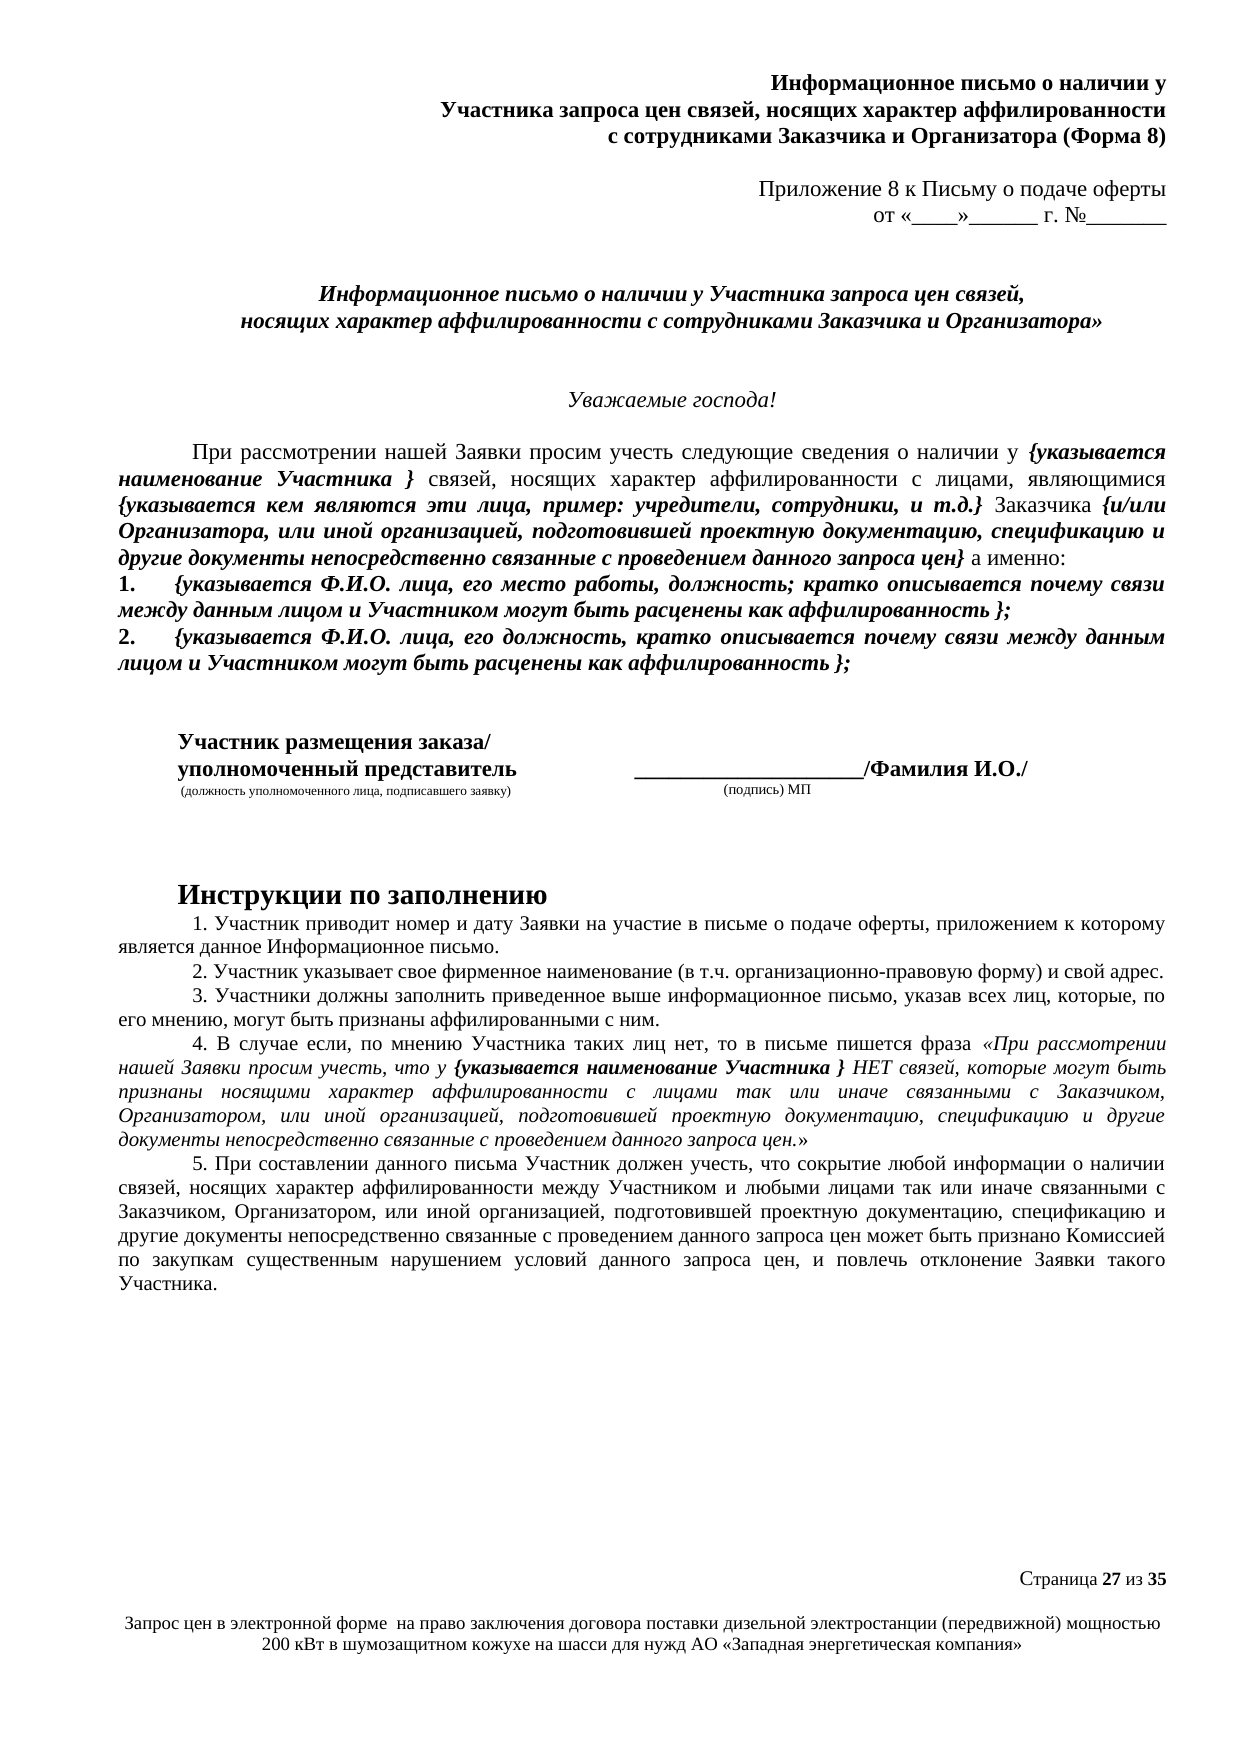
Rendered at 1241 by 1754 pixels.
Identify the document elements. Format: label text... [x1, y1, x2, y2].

text Информационное письмо о наличии у Участника запроса цен связей, [118, 280, 1166, 307]
text 4. В случае если, по мнению Участника таких лиц нет, то в письме пишется фраза «При рассмотрении нашей Заявки просим учесть, что у {указывается наименование Участника } НЕТ связей, которые могут быть признаны носящими характер аффилированности с лицами так или иначе связанными с Заказчиком, Организатором, или иной организацией, подготовившей проектную документацию, спецификацию и другие документы непосредственно связанные с проведением данного запроса цен.» [118, 1031, 1166, 1151]
text Информационное письмо о наличии у [118, 69, 1166, 96]
text Приложение 8 к Письму о подаче оферты [118, 175, 1166, 201]
text (должность уполномоченного лица, подписавшего заявку) (подпись) МП [118, 781, 1166, 810]
text от «____»______ г. №_______ [118, 201, 1166, 228]
list {указывается Ф.И.О. лица, его место работы, должность; кратко описывается почему связи между данным лицом и Участником могут быть расценены как аффилированность }; [118, 570, 1166, 623]
text носящих характер аффилированности с сотрудниками Заказчика и Организатора» [118, 307, 1166, 333]
text 2. Участник указывает свое фирменное наименование (в т.ч. организационно-правовую форму) и свой адрес. [118, 958, 1166, 983]
text 1. Участник приводит номер и дату Заявки на участие в письме о подаче оферты, приложением к которому является данное Информационное письмо. [118, 910, 1166, 958]
text Участник размещения заказа/ [118, 728, 1166, 755]
text с сотрудниками Заказчика и Организатора (Форма 8) [118, 122, 1166, 148]
text При рассмотрении нашей Заявки просим учесть следующие сведения о наличии у {указывается наименование Участника } связей, носящих характер аффилированности с лицами, являющимися {указывается кем являются эти лица, пример: учредители, сотрудники, и т.д.} Заказчика {и/или Организатора, или иной организацией, подготовившей проектную документацию, спецификацию и другие документы непосредственно связанные с проведением данного запроса цен} а именно: [118, 438, 1166, 570]
text Инструкции по заполнению [118, 877, 1166, 910]
text 5. При составлении данного письма Участник должен учесть, что сокрытие любой информации о наличии связей, носящих характер аффилированности между Участником и любыми лицами так или иначе связанными с Заказчиком, Организатором, или иной организацией, подготовившей проектную документацию, спецификацию и другие документы непосредственно связанные с проведением данного запроса цен может быть признано Комиссией по закупкам существенным нарушением условий данного запроса цен, и повлечь отклонение Заявки такого Участника. [118, 1151, 1166, 1295]
text уполномоченный представитель ____________________/Фамилия И.О./ [118, 755, 1166, 781]
text 3. Участники должны заполнить приведенное выше информационное письмо, указав всех лиц, которые, по его мнению, могут быть признаны аффилированными с ним. [118, 983, 1166, 1031]
text Уважаемые господа! [118, 386, 1166, 412]
text Участника запроса цен связей, носящих характер аффилированности [118, 96, 1166, 122]
list {указывается Ф.И.О. лица, его должность, кратко описывается почему связи между данным лицом и Участником могут быть расценены как аффилированность }; [118, 623, 1166, 676]
